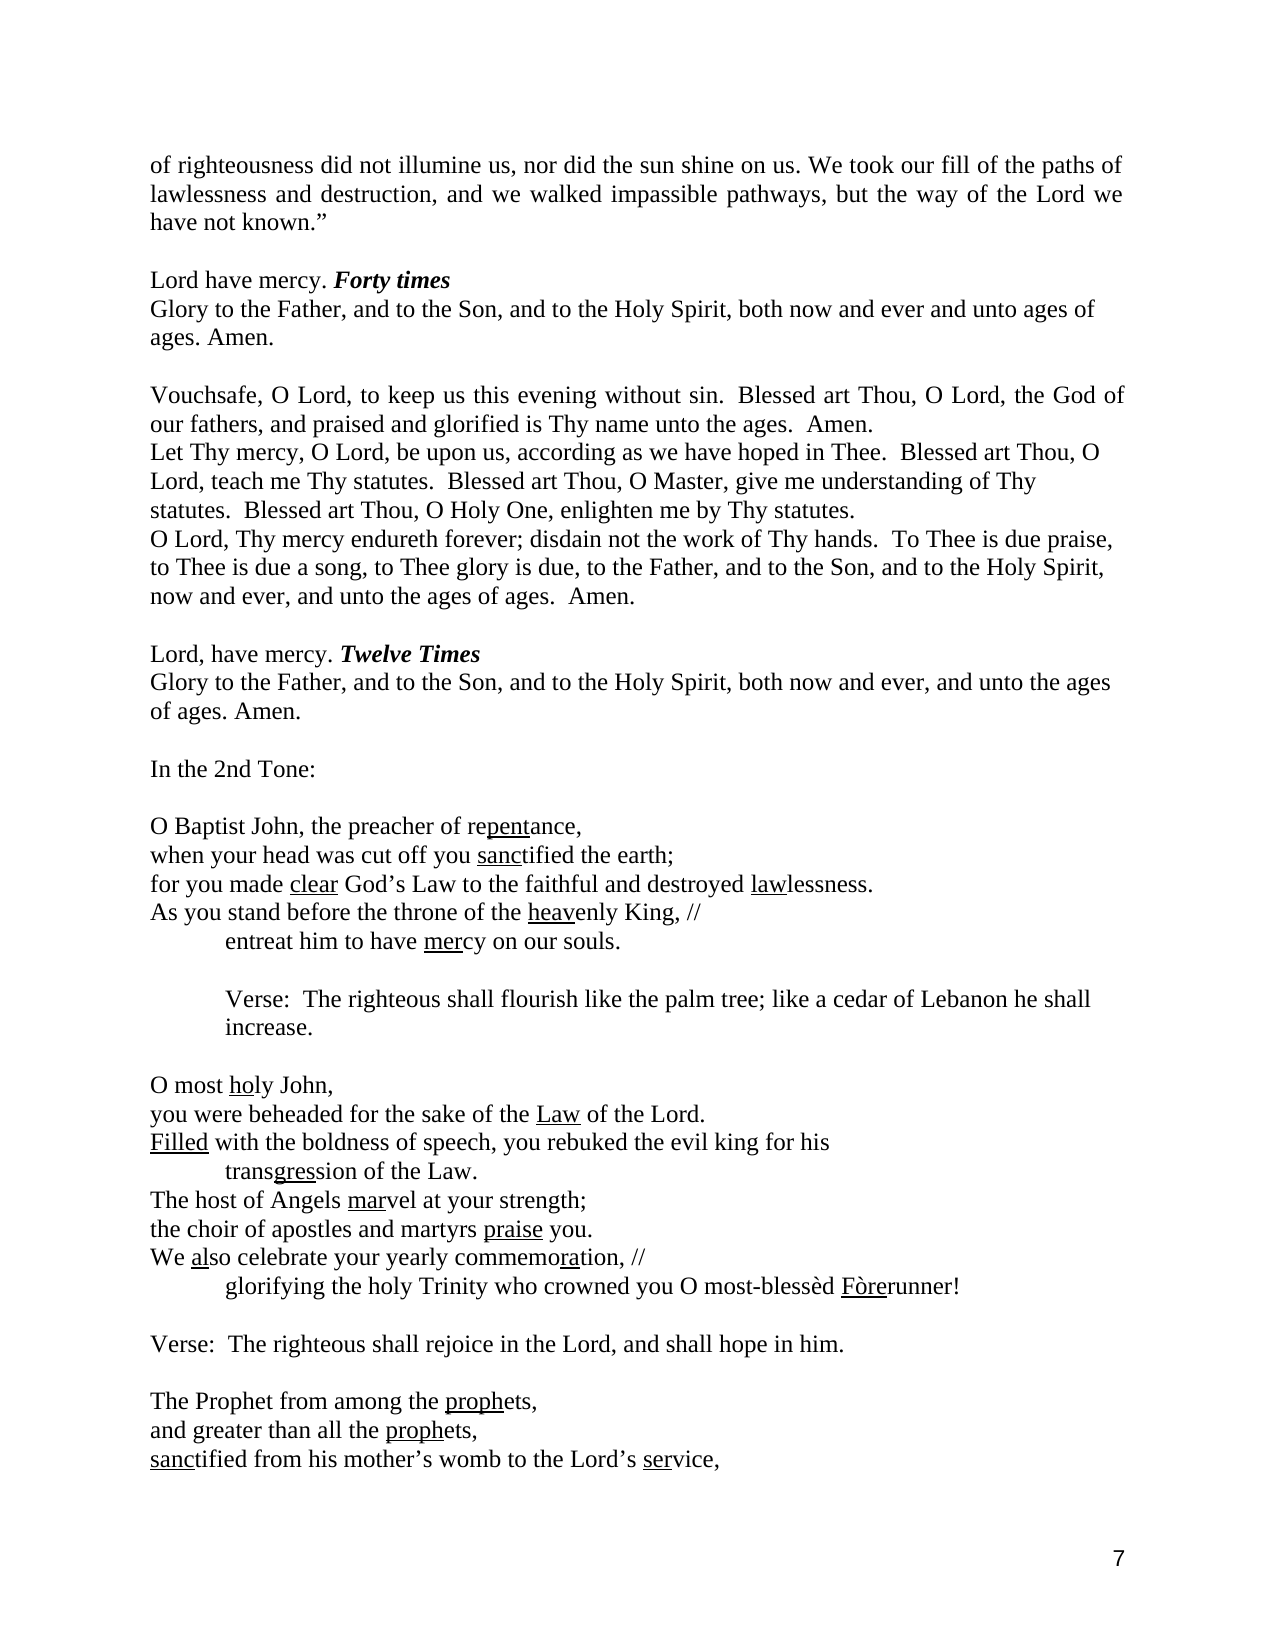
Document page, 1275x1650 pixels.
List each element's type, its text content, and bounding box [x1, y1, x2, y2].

text Lord, have mercy. Twelve Times [150, 639, 1125, 667]
text you were beheaded for the sake of the Law of the Lord. [150, 1099, 1125, 1127]
text transgression of the Law. [150, 1156, 1125, 1185]
text The host of Angels marvel at your strength; [150, 1185, 1125, 1214]
text sanctified from his mother’s womb to the Lord’s service, [150, 1444, 1125, 1472]
text Vouchsafe, O Lord, to keep us this evening without sin. Blessed art Thou, O Lord, the God of our fathers, and praised and glorified is Thy name unto the ages. Amen. [150, 380, 1125, 437]
text O Baptist John, the preacher of repentance, [150, 811, 1125, 840]
text The Prophet from among the prophets, [150, 1386, 1125, 1415]
text We also celebrate your yearly commemoration, // [150, 1242, 1125, 1271]
text Lord have mercy. Forty times [150, 265, 1125, 294]
text when your head was cut off you sanctified the earth; [150, 840, 1125, 869]
text Let Thy mercy, O Lord, be upon us, according as we have hoped in Thee. Blessed art Thou, O Lord, teach me Thy statutes. Blessed art Thou, O Master, give me understanding of Thy statutes. Blessed art Thou, O Holy One, enlighten me by Thy statutes. [150, 437, 1125, 524]
text the choir of apostles and martyrs praise you. [150, 1214, 1125, 1242]
text Glory to the Father, and to the Son, and to the Holy Spirit, both now and ever and unto ages of ages. Amen. [150, 294, 1125, 351]
text O Lord, Thy mercy endureth forever; disdain not the work of Thy hands. To Thee is due praise, to Thee is due a song, to Thee glory is due, to the Father, and to the Son, and to the Holy Spirit, now and ever, and unto the ages of ages. Amen. [150, 524, 1125, 610]
text Filled with the boldness of speech, you rebuked the evil king for his [150, 1127, 1125, 1156]
text O most holy John, [150, 1070, 1125, 1099]
text glorifying the holy Trinity who crowned you O most-blessèd Fòrerunner! [225, 1271, 1125, 1300]
text Verse: The righteous shall rejoice in the Lord, and shall hope in him. [150, 1329, 1125, 1357]
text Glory to the Father, and to the Son, and to the Holy Spirit, both now and ever, and unto the ages of ages. Amen. [150, 667, 1125, 725]
text In the 2nd Tone: [150, 754, 1125, 782]
text As you stand before the throne of the heavenly King, // [150, 897, 1125, 926]
text Verse: The righteous shall flourish like the palm tree; like a cedar of Lebanon he shall increase. [225, 984, 1125, 1041]
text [150, 150, 1125, 236]
text for you made clear God’s Law to the faithful and destroyed lawlessness. [150, 869, 1125, 897]
text and greater than all the prophets, [150, 1415, 1125, 1444]
text entreat him to have mercy on our souls. [225, 926, 1125, 955]
